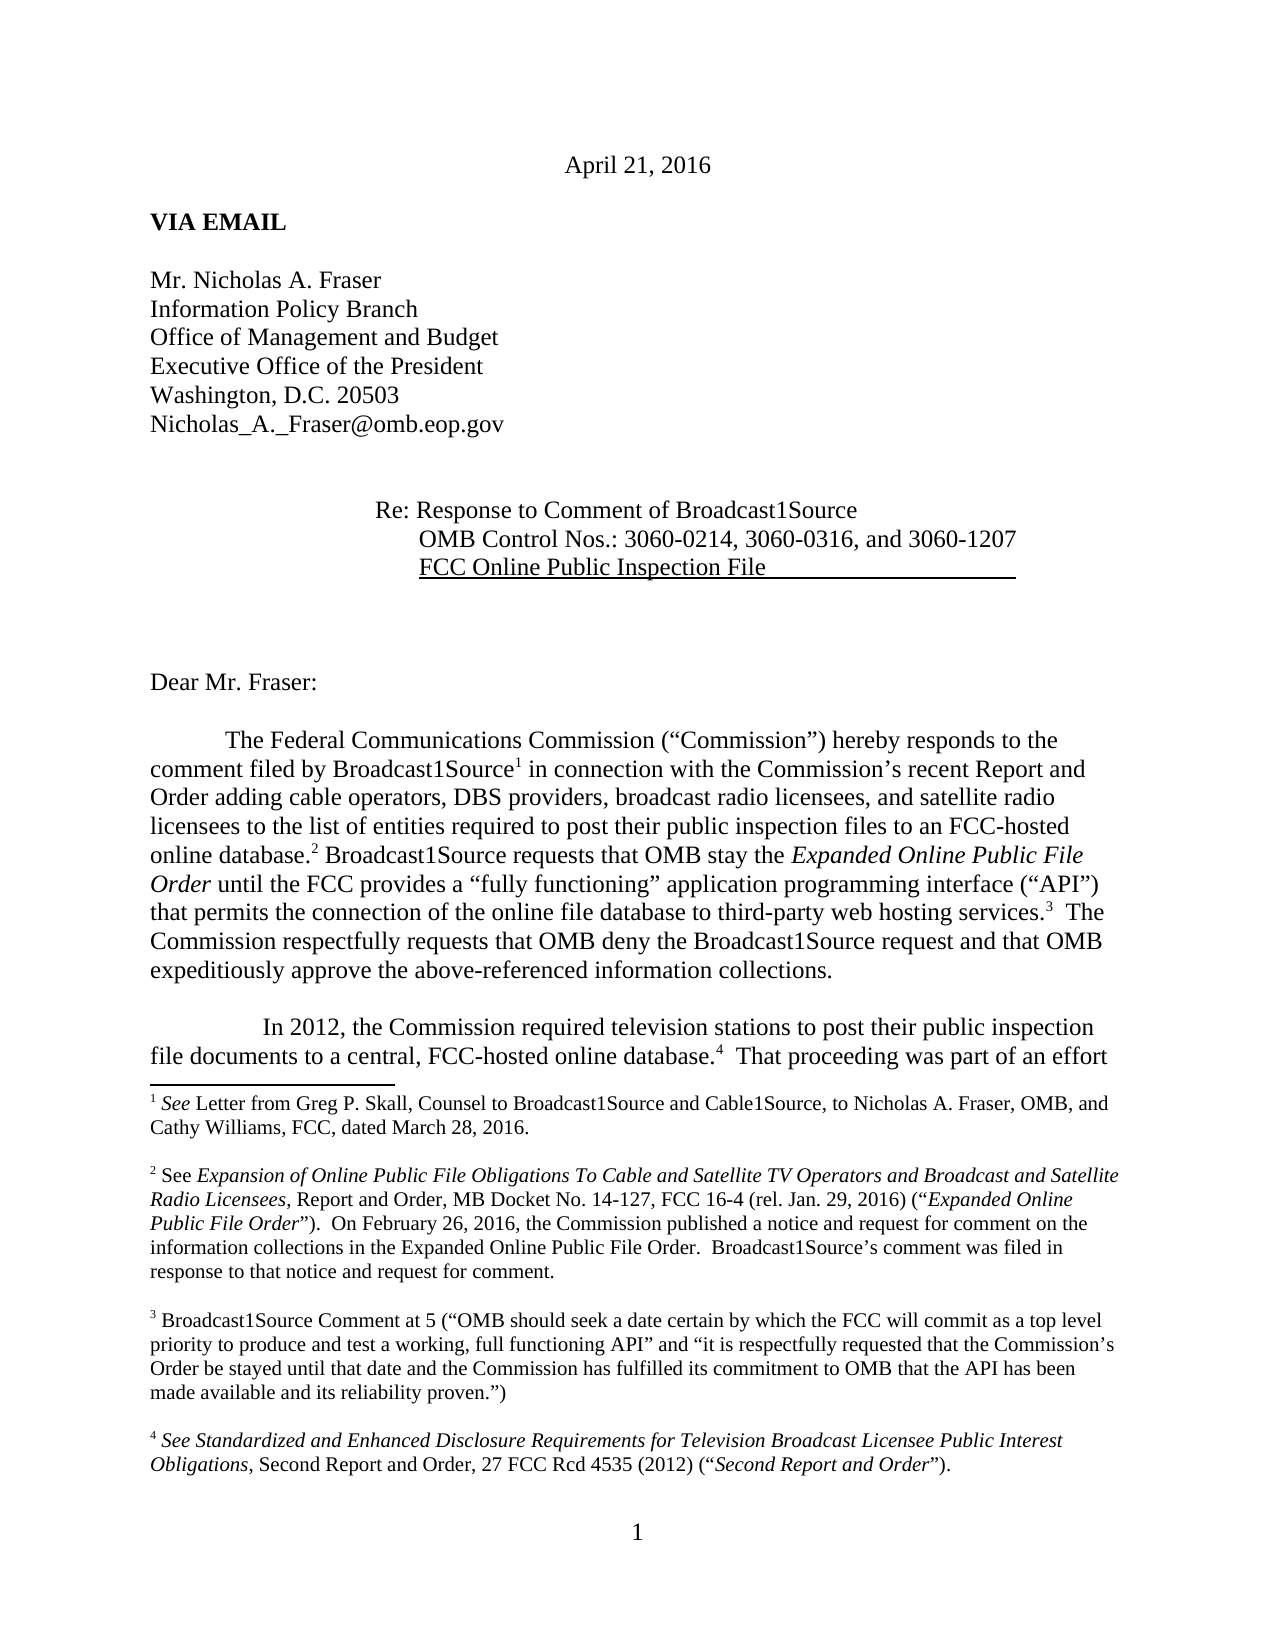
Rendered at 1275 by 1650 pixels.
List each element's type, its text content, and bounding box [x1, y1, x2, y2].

text Nicholas_A._Fraser@omb.eop.gov [150, 409, 1125, 437]
list In 2012, the Commission required television stations to post their public inspection file documents to a central, FCC-hosted online database. That proceeding was part of an effort to modernize the procedures television broadcasters use to inform the public about how they are serving their communities, to make information concerning broadcast service more accessible to the public and, over time, to reduce the cost of broadcasters’ compliance. The Expanded Online Public File Order expands the online file to other media entities in order to extend the benefits of improved public access to public inspection files and, ultimately, reduce the burden on these other entities of maintaining these files. [150, 1012, 1125, 1070]
text Information Policy Branch [150, 294, 1125, 322]
text Office of Management and Budget [150, 322, 1125, 351]
text Dear Mr. Fraser: [150, 667, 1125, 696]
text Re: Response to Comment of Broadcast1Source [225, 495, 1125, 524]
text Washington, D.C. 20503 [150, 380, 1125, 409]
text The Federal Communications Commission (“Commission”) hereby responds to the comment filed by Broadcast1Source in connection with the Commission’s recent Report and Order adding cable operators, DBS providers, broadcast radio licensees, and satellite radio licensees to the list of entities required to post their public inspection files to an FCC-hosted online database. Broadcast1Source requests that OMB stay the Expanded Online Public File Order until the FCC provides a “fully functioning” application programming interface (“API”) that permits the connection of the online file database to third-party web hosting services. The Commission respectfully requests that OMB deny the Broadcast1Source request and that OMB expeditiously approve the above-referenced information collections. [150, 725, 1125, 984]
text OMB Control Nos.: 3060-0214, 3060-0316, and 3060-1207 [375, 524, 1125, 552]
text April 21, 2016 [150, 150, 1125, 179]
text Executive Office of the President [150, 351, 1125, 380]
text Mr. Nicholas A. Fraser [150, 265, 1125, 294]
text VIA EMAIL [150, 207, 1125, 236]
text FCC Online Public Inspection File____________________ [375, 552, 1125, 581]
